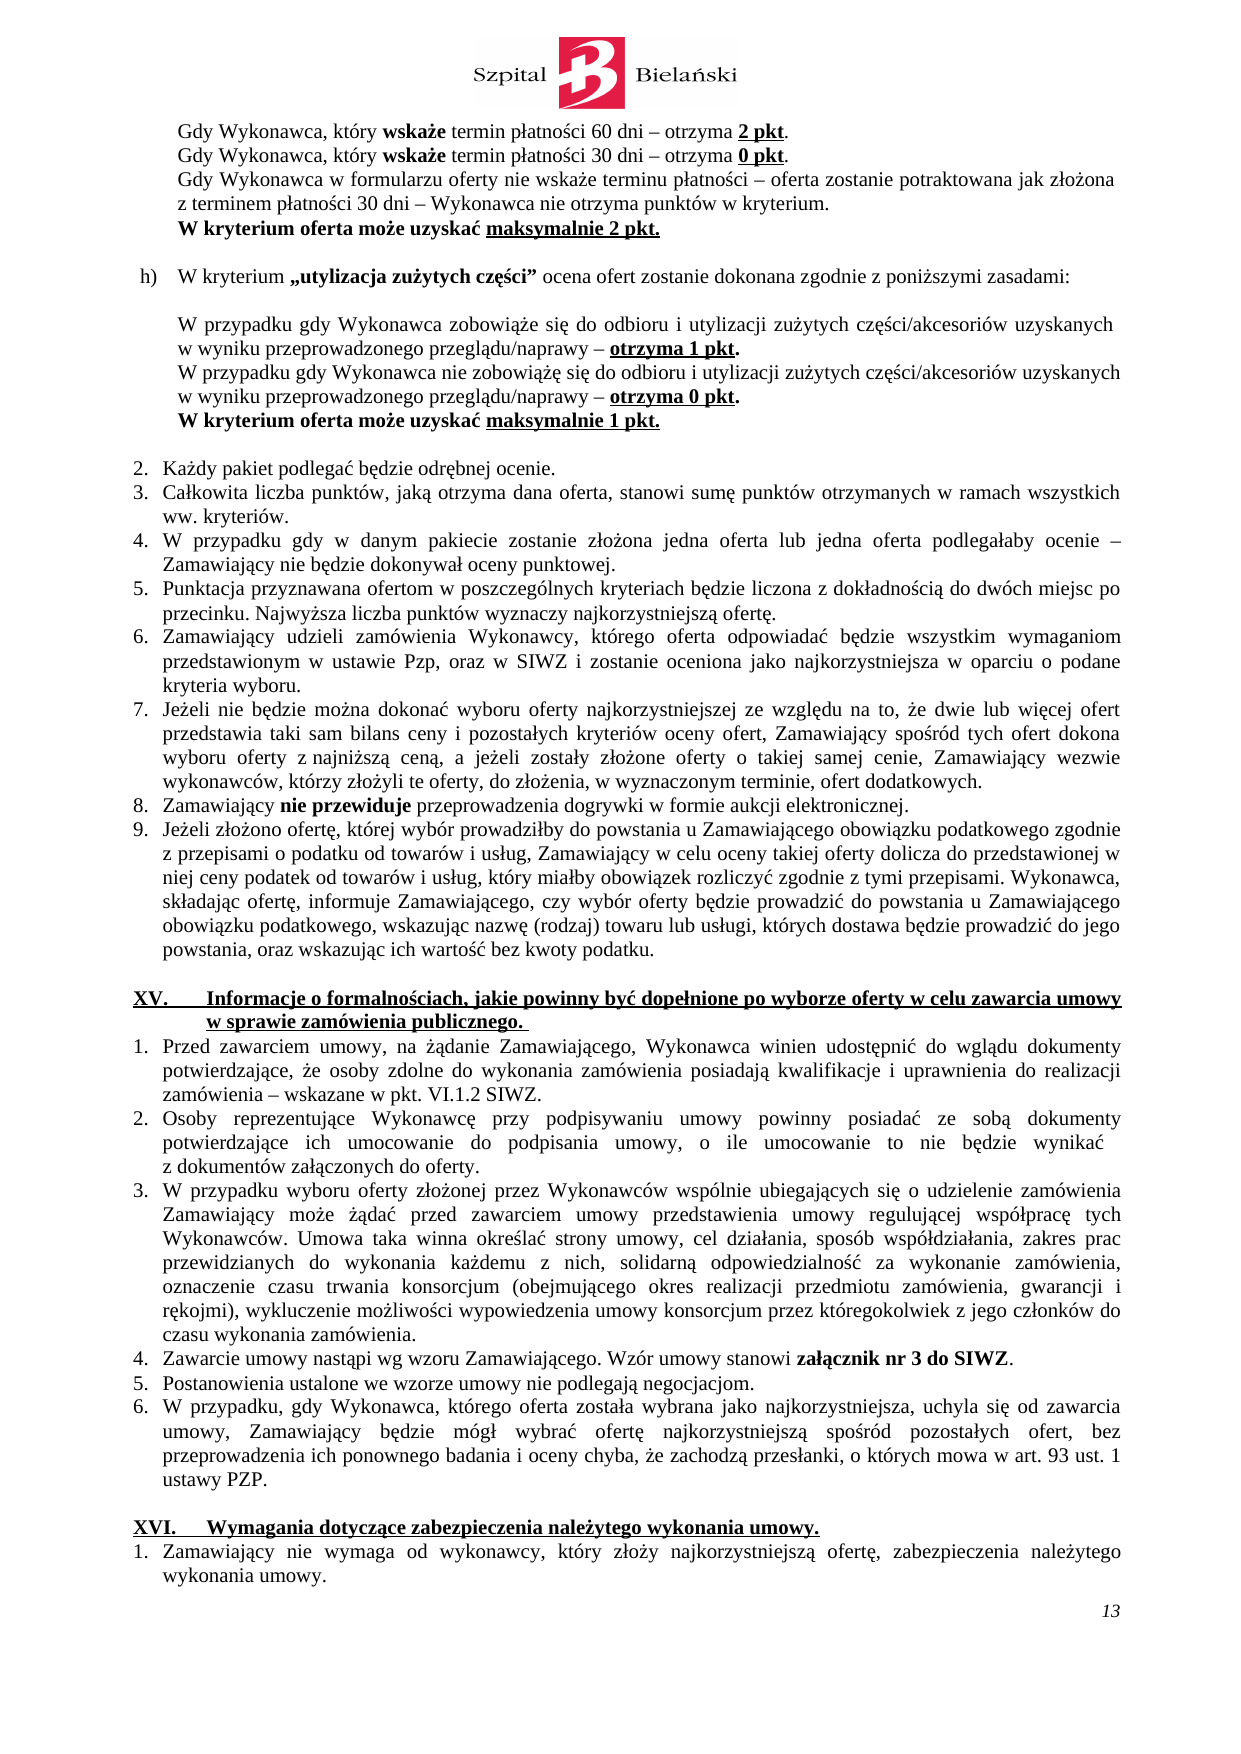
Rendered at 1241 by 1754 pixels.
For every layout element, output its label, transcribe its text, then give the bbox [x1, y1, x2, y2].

text Gdy Wykonawca, który wskaże termin płatności 60 dni – otrzyma 2 pkt. [133, 119, 1122, 143]
list Zamawiający nie wymaga od wykonawcy, który złoży najkorzystniejszą ofertę, zabezpieczenia należytego wykonania umowy. [133, 1539, 1122, 1587]
text W kryterium oferta może uzyskać maksymalnie 2 pkt. [133, 215, 1122, 239]
list Jeżeli nie będzie można dokonać wyboru oferty najkorzystniejszej ze względu na to, że dwie lub więcej ofert przedstawia taki sam bilans ceny i pozostałych kryteriów oceny ofert, Zamawiający spośród tych ofert dokona wyboru oferty z najniższą ceną, a jeżeli zostały złożone oferty o takiej samej cenie, Zamawiający wezwie wykonawców, którzy złożyli te oferty, do złożenia, w wyznaczonym terminie, ofert dodatkowych. [133, 697, 1122, 793]
list W kryterium „utylizacja zużytych części” ocena ofert zostanie dokonana zgodnie z poniższymi zasadami: [140, 263, 1122, 288]
text XV. Informacje o formalnościach, jakie powinny być dopełnione po wyborze oferty w celu zawarcia umowy w sprawie zamówienia publicznego. [133, 1008, 1122, 1033]
list Zawarcie umowy nastąpi wg wzoru Zamawiającego. Wzór umowy stanowi załącznik nr 3 do SIWZ. [133, 1346, 1122, 1370]
text W przypadku gdy Wykonawca zobowiąże się do odbioru i utylizacji zużytych części/akcesoriów uzyskanych w wyniku przeprowadzonego przeglądu/naprawy – otrzyma 1 pkt. [177, 312, 1122, 360]
picture [474, 37, 737, 109]
text W przypadku gdy Wykonawca nie zobowiążę się do odbioru i utylizacji zużytych części/akcesoriów uzyskanych w wyniku przeprowadzonego przeglądu/naprawy – otrzyma 0 pkt. [177, 360, 1122, 408]
text Gdy Wykonawca w formularzu oferty nie wskaże terminu płatności – oferta zostanie potraktowana jak złożona z terminem płatności 30 dni – Wykonawca nie otrzyma punktów w kryterium. [177, 167, 1122, 215]
list Zamawiający nie przewiduje przeprowadzenia dogrywki w formie aukcji elektronicznej. [133, 793, 1122, 817]
list Postanowienia ustalone we wzorze umowy nie podlegają negocjacjom. [133, 1370, 1122, 1394]
list Punktacja przyznawana ofertom w poszczególnych kryteriach będzie liczona z dokładnością do dwóch miejsc po przecinku. Najwyższa liczba punktów wyznaczy najkorzystniejszą ofertę. [133, 576, 1122, 624]
list Jeżeli złożono ofertę, której wybór prowadziłby do powstania u Zamawiającego obowiązku podatkowego zgodnie z przepisami o podatku od towarów i usług, Zamawiający w celu oceny takiej oferty dolicza do przedstawionej w niej ceny podatek od towarów i usług, który miałby obowiązek rozliczyć zgodnie z tymi przepisami. Wykonawca, składając ofertę, informuje Zamawiającego, czy wybór oferty będzie prowadzić do powstania u Zamawiającego obowiązku podatkowego, wskazując nazwę (rodzaj) towaru lub usługi, których dostawa będzie prowadzić do jego powstania, oraz wskazując ich wartość bez kwoty podatku. [133, 817, 1122, 961]
text XV. Informacje o formalnościach, jakie powinny być dopełnione po wyborze oferty w celu zawarcia umowy w sprawie zamówienia publicznego. [133, 985, 1122, 1006]
list Każdy pakiet podlegać będzie odrębnej ocenie. [133, 456, 1122, 480]
list W przypadku wyboru oferty złożonej przez Wykonawców wspólnie ubiegających się o udzielenie zamówienia Zamawiający może żądać przed zawarciem umowy przedstawienia umowy regulującej współpracę tych Wykonawców. Umowa taka winna określać strony umowy, cel działania, sposób współdziałania, zakres prac przewidzianych do wykonania każdemu z nich, solidarną odpowiedzialność za wykonanie zamówienia, oznaczenie czasu trwania konsorcjum (obejmującego okres realizacji przedmiotu zamówienia, gwarancji i rękojmi), wykluczenie możliwości wypowiedzenia umowy konsorcjum przez któregokolwiek z jego członków do czasu wykonania zamówienia. [133, 1178, 1122, 1346]
text W kryterium oferta może uzyskać maksymalnie 1 pkt. [133, 408, 1122, 432]
list Przed zawarciem umowy, na żądanie Zamawiającego, Wykonawca winien udostępnić do wglądu dokumenty potwierdzające, że osoby zdolne do wykonania zamówienia posiadają kwalifikacje i uprawnienia do realizacji zamówienia – wskazane w pkt. VI.1.2 SIWZ. [133, 1033, 1122, 1106]
text Gdy Wykonawca, który wskaże termin płatności 30 dni – otrzyma 0 pkt. [133, 143, 1122, 167]
list Zamawiający udzieli zamówienia Wykonawcy, którego oferta odpowiadać będzie wszystkim wymaganiom przedstawionym w ustawie Pzp, oraz w SIWZ i zostanie oceniona jako najkorzystniejsza w oparciu o podane kryteria wyboru. [133, 624, 1122, 697]
text XVI. Wymagania dotyczące zabezpieczenia należytego wykonania umowy. [133, 1515, 1122, 1539]
list Całkowita liczba punktów, jaką otrzyma dana oferta, stanowi sumę punktów otrzymanych w ramach wszystkich ww. kryteriów. [133, 480, 1122, 528]
list Osoby reprezentujące Wykonawcę przy podpisywaniu umowy powinny posiadać ze sobą dokumenty potwierdzające ich umocowanie do podpisania umowy, o ile umocowanie to nie będzie wynikać z dokumentów załączonych do oferty. [133, 1106, 1122, 1178]
list W przypadku, gdy Wykonawca, którego oferta została wybrana jako najkorzystniejsza, uchyla się od zawarcia umowy, Zamawiający będzie mógł wybrać ofertę najkorzystniejszą spośród pozostałych ofert, bez przeprowadzenia ich ponownego badania i oceny chyba, że zachodzą przesłanki, o których mowa w art. 93 ust. 1 ustawy PZP. [133, 1394, 1122, 1491]
list W przypadku gdy w danym pakiecie zostanie złożona jedna oferta lub jedna oferta podlegałaby ocenie – Zamawiający nie będzie dokonywał oceny punktowej. [133, 528, 1122, 576]
